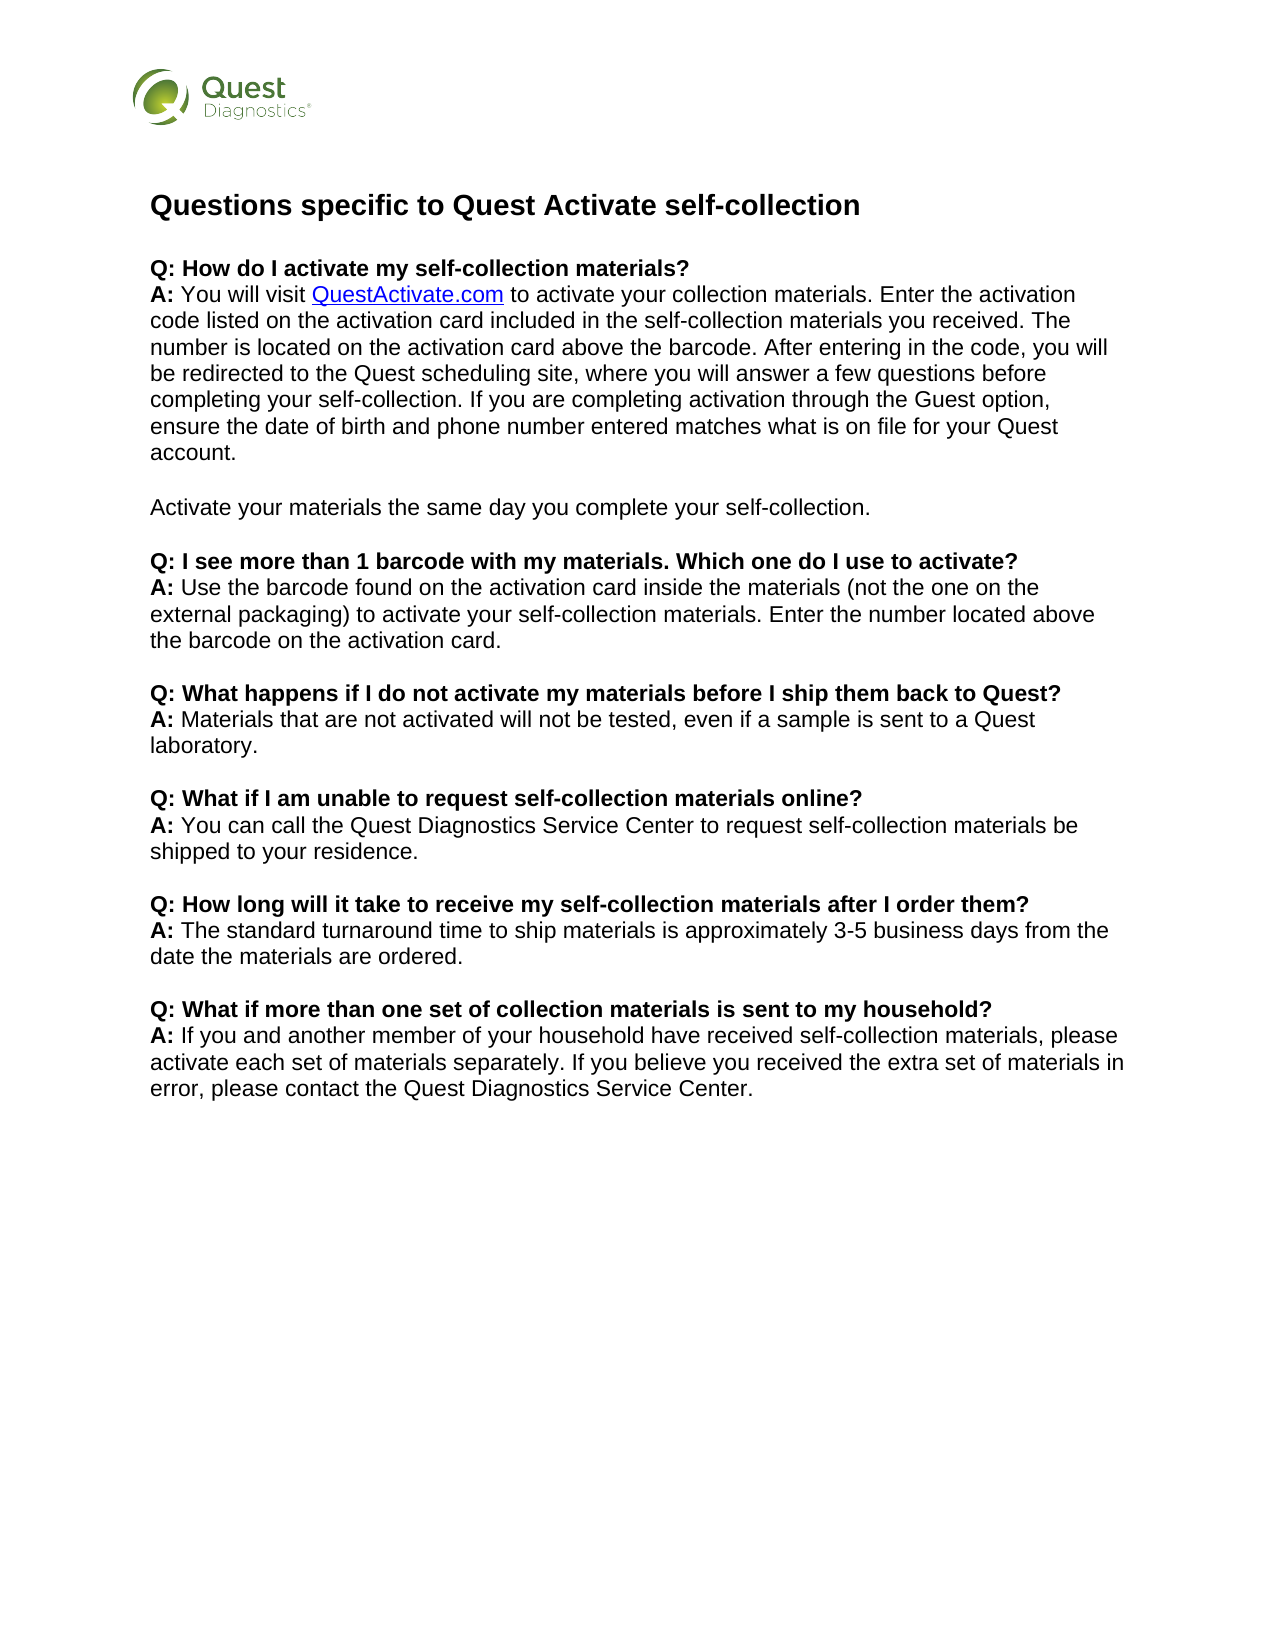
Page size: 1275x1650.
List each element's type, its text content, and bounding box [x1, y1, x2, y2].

text Q: What if more than one set of collection materials is sent to my household? [150, 996, 1125, 1022]
text Q: How long will it take to receive my self-collection materials after I order them? [150, 891, 1125, 917]
picture [108, 45, 330, 150]
text A: You can call the Quest Diagnostics Service Center to request self-collection materials be shipped to your residence. [150, 812, 1125, 864]
text Q: What if I am unable to request self-collection materials online? [150, 785, 1125, 812]
text Activate your materials the same day you complete your self-collection. [150, 492, 1125, 520]
text Q: What happens if I do not activate my materials before I ship them back to Quest? [150, 680, 1125, 706]
text A: The standard turnaround time to ship materials is approximately 3-5 business days from the date the materials are ordered. [150, 917, 1125, 970]
text Q: I see more than 1 barcode with my materials. Which one do I use to activate? [150, 548, 1125, 574]
text Questions specific to Quest Activate self-collection [150, 187, 1125, 221]
text A: Use the barcode found on the activation card inside the materials (not the one on the external packaging) to activate your self-collection materials. Enter the number located above the barcode on the activation card. [150, 574, 1125, 653]
text A: If you and another member of your household have received self-collection materials, please activate each set of materials separately. If you believe you received the extra set of materials in error, please contact the Quest Diagnostics Service Center. [150, 1022, 1125, 1101]
text A: You will visit QuestActivate.com to activate your collection materials. Enter the activation code listed on the activation card included in the self-collection materials you received. The number is located on the activation card above the barcode. After entering in the code, you will be redirected to the Quest scheduling site, where you will answer a few questions before completing your self-collection. If you are completing activation through the Guest option, ensure the date of birth and phone number entered matches what is on file for your Quest account. [150, 281, 1125, 465]
text A: Materials that are not activated will not be tested, even if a sample is sent to a Quest laboratory. [150, 706, 1125, 759]
text Q: How do I activate my self-collection materials? [150, 254, 1125, 281]
